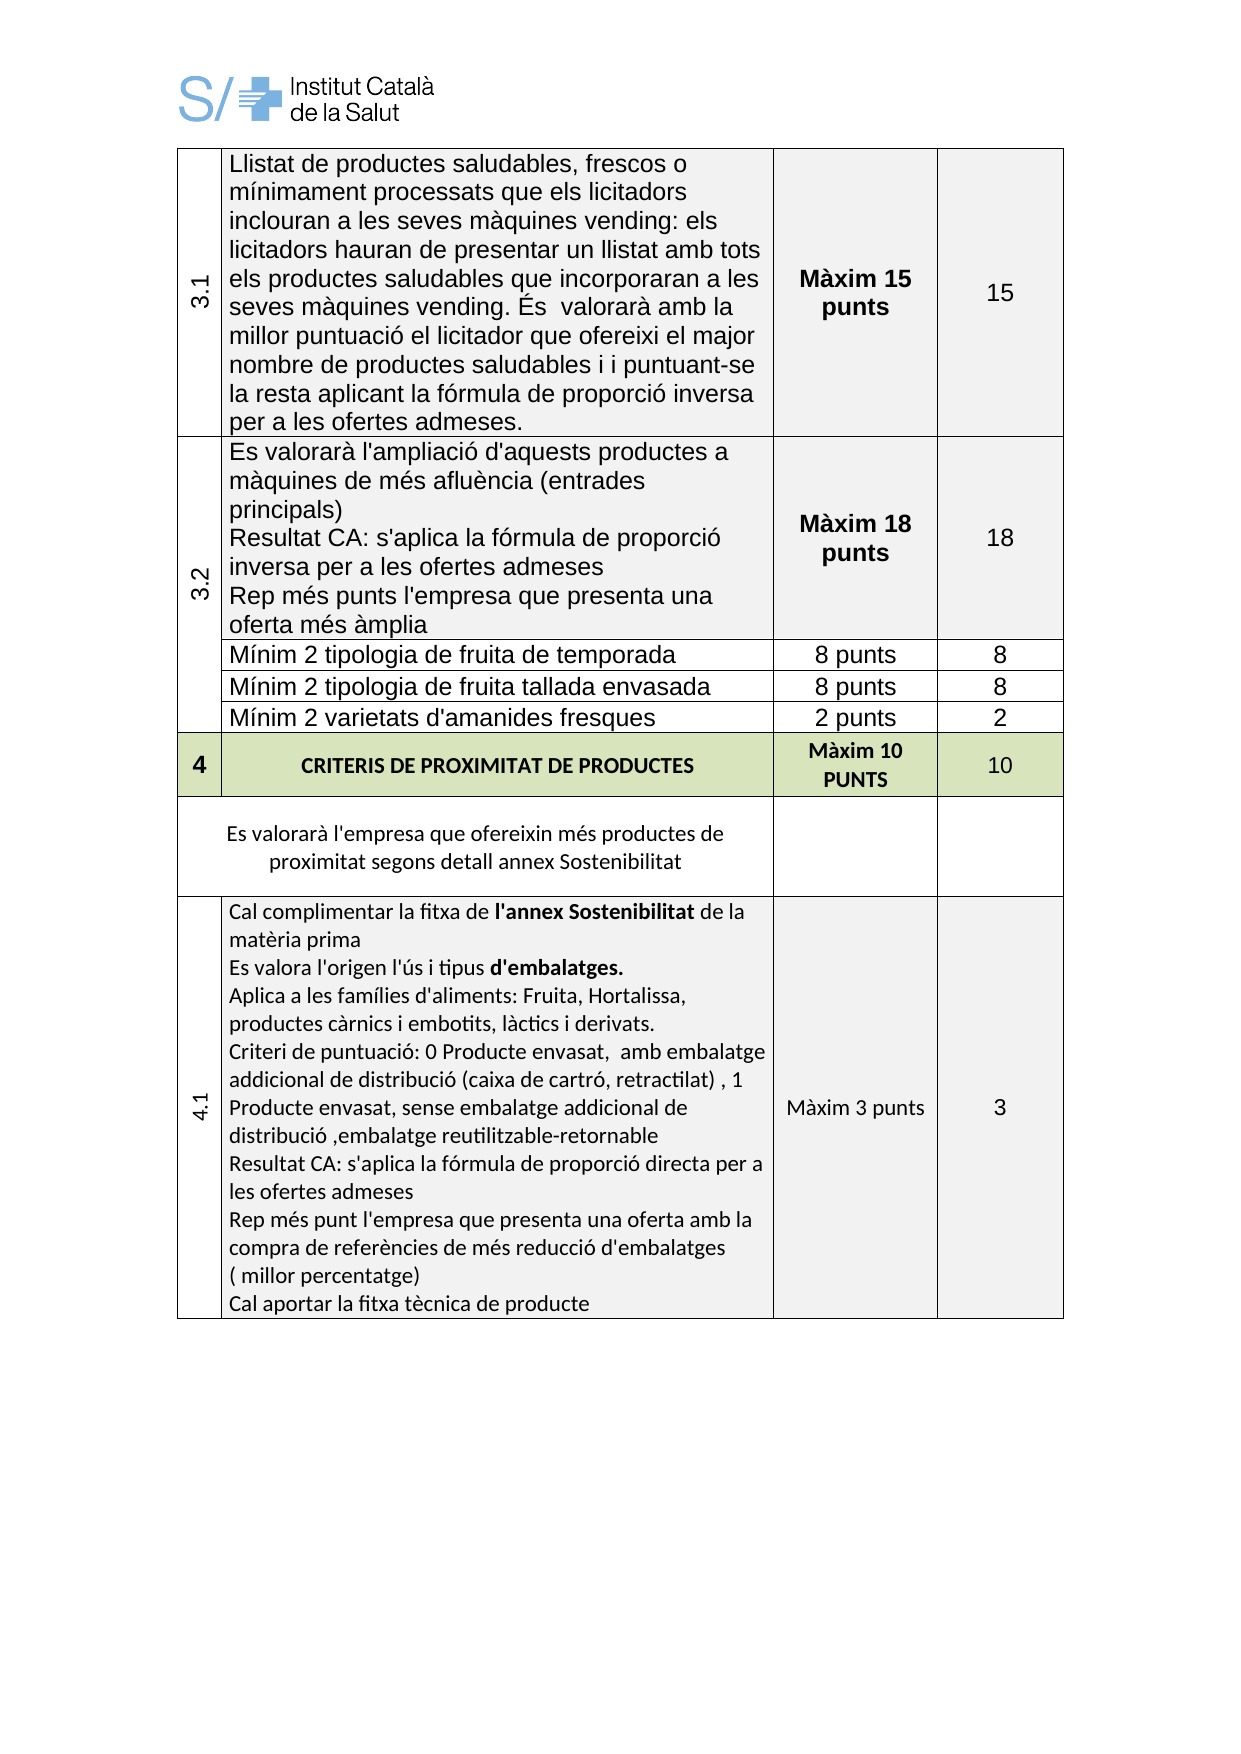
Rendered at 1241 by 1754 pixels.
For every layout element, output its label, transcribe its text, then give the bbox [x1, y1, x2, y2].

table_cell Es valorarà l'ampliació d'aquests productes a màquines de més afluència (entrades principals) Resultat CA: s'aplica la fórmula de proporció inversa per a les ofertes admeses Rep més punts l'empresa que presenta una oferta més àmplia [222, 437, 773, 638]
table_cell 4.1 [178, 897, 221, 1318]
table_cell Màxim 10 PUNTS [774, 733, 937, 796]
table_cell Cal complimentar la fitxa de l'annex Sostenibilitat de la matèria prima Es valora l'origen l'ús i tipus d'embalatges. Aplica a les famílies d'aliments: Fruita, Hortalissa, productes càrnics i embotits, làctics i derivats. Criteri de puntuació: 0 Producte envasat, amb embalatge addicional de distribució (caixa de cartró, retractilat) , 1 Producte envasat, sense embalatge addicional de distribució ,embalatge reutilitzable-retornable Resultat CA: s'aplica la fórmula de proporció directa per a les ofertes admeses Rep més punt l'empresa que presenta una oferta amb la compra de referències de més reducció d'embalatges ( millor percentatge) Cal aportar la fitxa tècnica de producte [222, 897, 773, 1318]
table_cell 18 [938, 437, 1063, 638]
table_cell Mínim 2 tipologia de fruita tallada envasada [222, 671, 773, 701]
table_cell Màxim 3 punts [774, 897, 937, 1318]
table_cell Màxim 18 punts [774, 437, 937, 638]
table_cell 2 punts [774, 702, 937, 732]
table_cell Màxim 15 punts [774, 149, 937, 436]
table_cell 8 [938, 671, 1063, 701]
table_cell Es valorarà l'empresa que ofereixin més productes de proximitat segons detall annex Sostenibilitat [178, 797, 773, 896]
table_cell Mínim 2 tipologia de fruita de temporada [222, 640, 773, 670]
table_cell 10 [938, 733, 1063, 796]
table_cell 8 punts [774, 671, 937, 701]
table_cell CRITERIS DE PROXIMITAT DE PRODUCTES [222, 733, 773, 796]
picture [177, 73, 437, 126]
table_cell [774, 797, 937, 896]
table_cell Mínim 2 varietats d'amanides fresques [222, 702, 773, 732]
table_cell Llistat de productes saludables, frescos o mínimament processats que els licitadors inclouran a les seves màquines vending: els licitadors hauran de presentar un llistat amb tots els productes saludables que incorporaran a les seves màquines vending. És valorarà amb la millor puntuació el licitador que ofereixi el major nombre de productes saludables i i puntuant-se la resta aplicant la fórmula de proporció inversa per a les ofertes admeses. [222, 149, 773, 436]
table_cell 8 [938, 640, 1063, 670]
table_cell 3.2 [178, 437, 221, 732]
table_cell 4 [178, 733, 221, 796]
table_cell 3.1 [178, 149, 221, 436]
table_cell 3 [938, 897, 1063, 1318]
table_cell 2 [938, 702, 1063, 732]
table_cell [938, 797, 1063, 896]
table_cell 8 punts [774, 640, 937, 670]
table_cell 15 [938, 149, 1063, 436]
